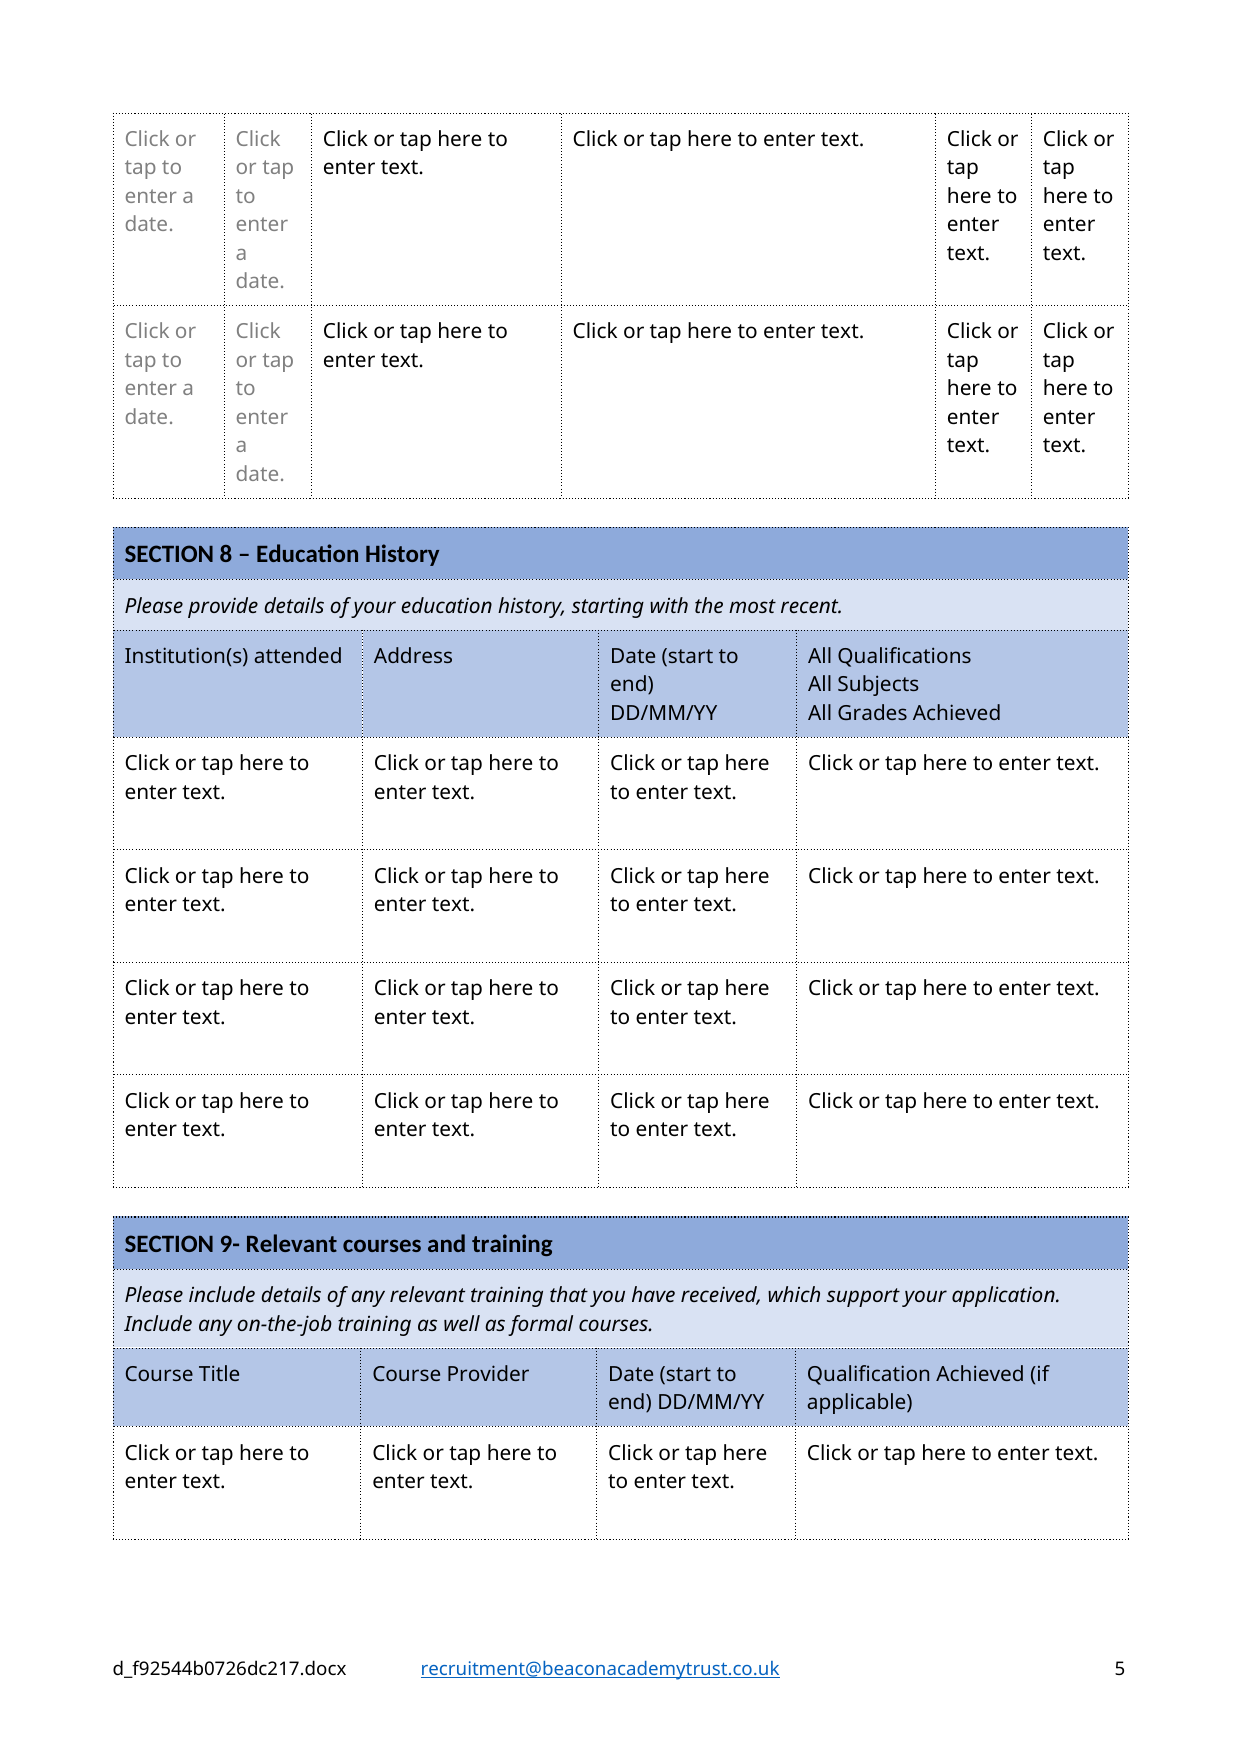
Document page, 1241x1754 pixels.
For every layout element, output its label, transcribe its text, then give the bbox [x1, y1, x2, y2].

table_cell [1031, 113, 1128, 305]
table_cell [1031, 305, 1128, 497]
table_header SECTION 9- Relevant courses and training [113, 1216, 1128, 1269]
table_cell [113, 113, 224, 305]
table_cell [113, 305, 224, 497]
table_cell [311, 305, 561, 497]
table_cell [935, 113, 1031, 305]
table_cell [311, 113, 561, 305]
table_cell Address [363, 630, 599, 737]
table_cell Qualification Achieved (if applicable) [795, 1348, 1128, 1426]
table_header SECTION 8 – Education History [113, 527, 1128, 579]
table_cell Please provide details of your education history, starting with the most recent. [113, 579, 1128, 630]
table_cell Date (start to end) DD/MM/YY [599, 630, 797, 737]
table_cell Course Title [113, 1348, 361, 1426]
table_cell [561, 113, 935, 305]
table_cell [561, 305, 935, 497]
table_cell [224, 113, 311, 305]
table_cell [935, 305, 1031, 497]
table_cell Institution(s) attended [113, 630, 362, 737]
table_cell Date (start to end) DD/MM/YY [597, 1348, 795, 1426]
table_cell Course Provider [361, 1348, 597, 1426]
table_cell [224, 305, 311, 497]
table_cell All Qualifications All Subjects All Grades Achieved [797, 630, 1128, 737]
table_cell Please include details of any relevant training that you have received, which support your application. Include any on-the-job training as well as formal courses. [113, 1269, 1128, 1347]
